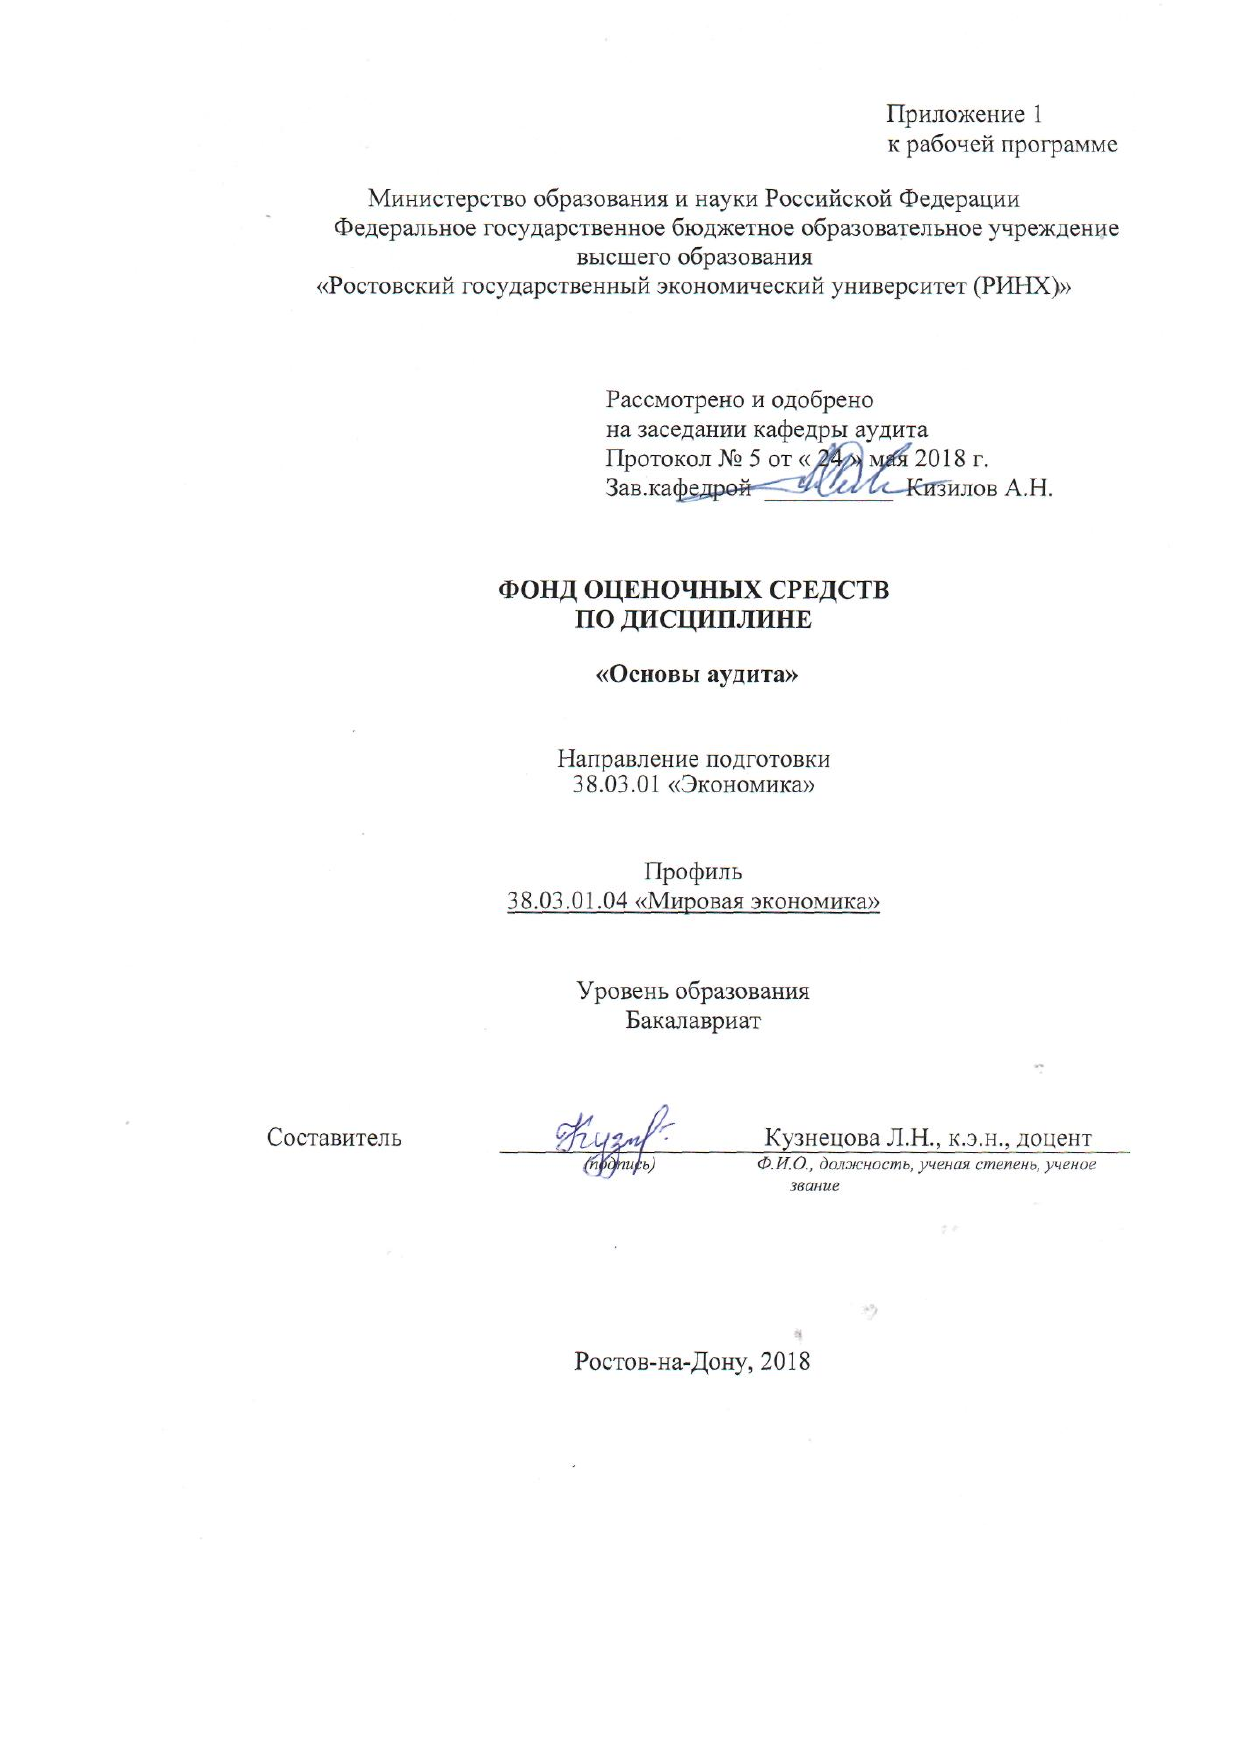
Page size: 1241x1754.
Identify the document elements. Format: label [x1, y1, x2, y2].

picture [118, 0, 1182, 1554]
